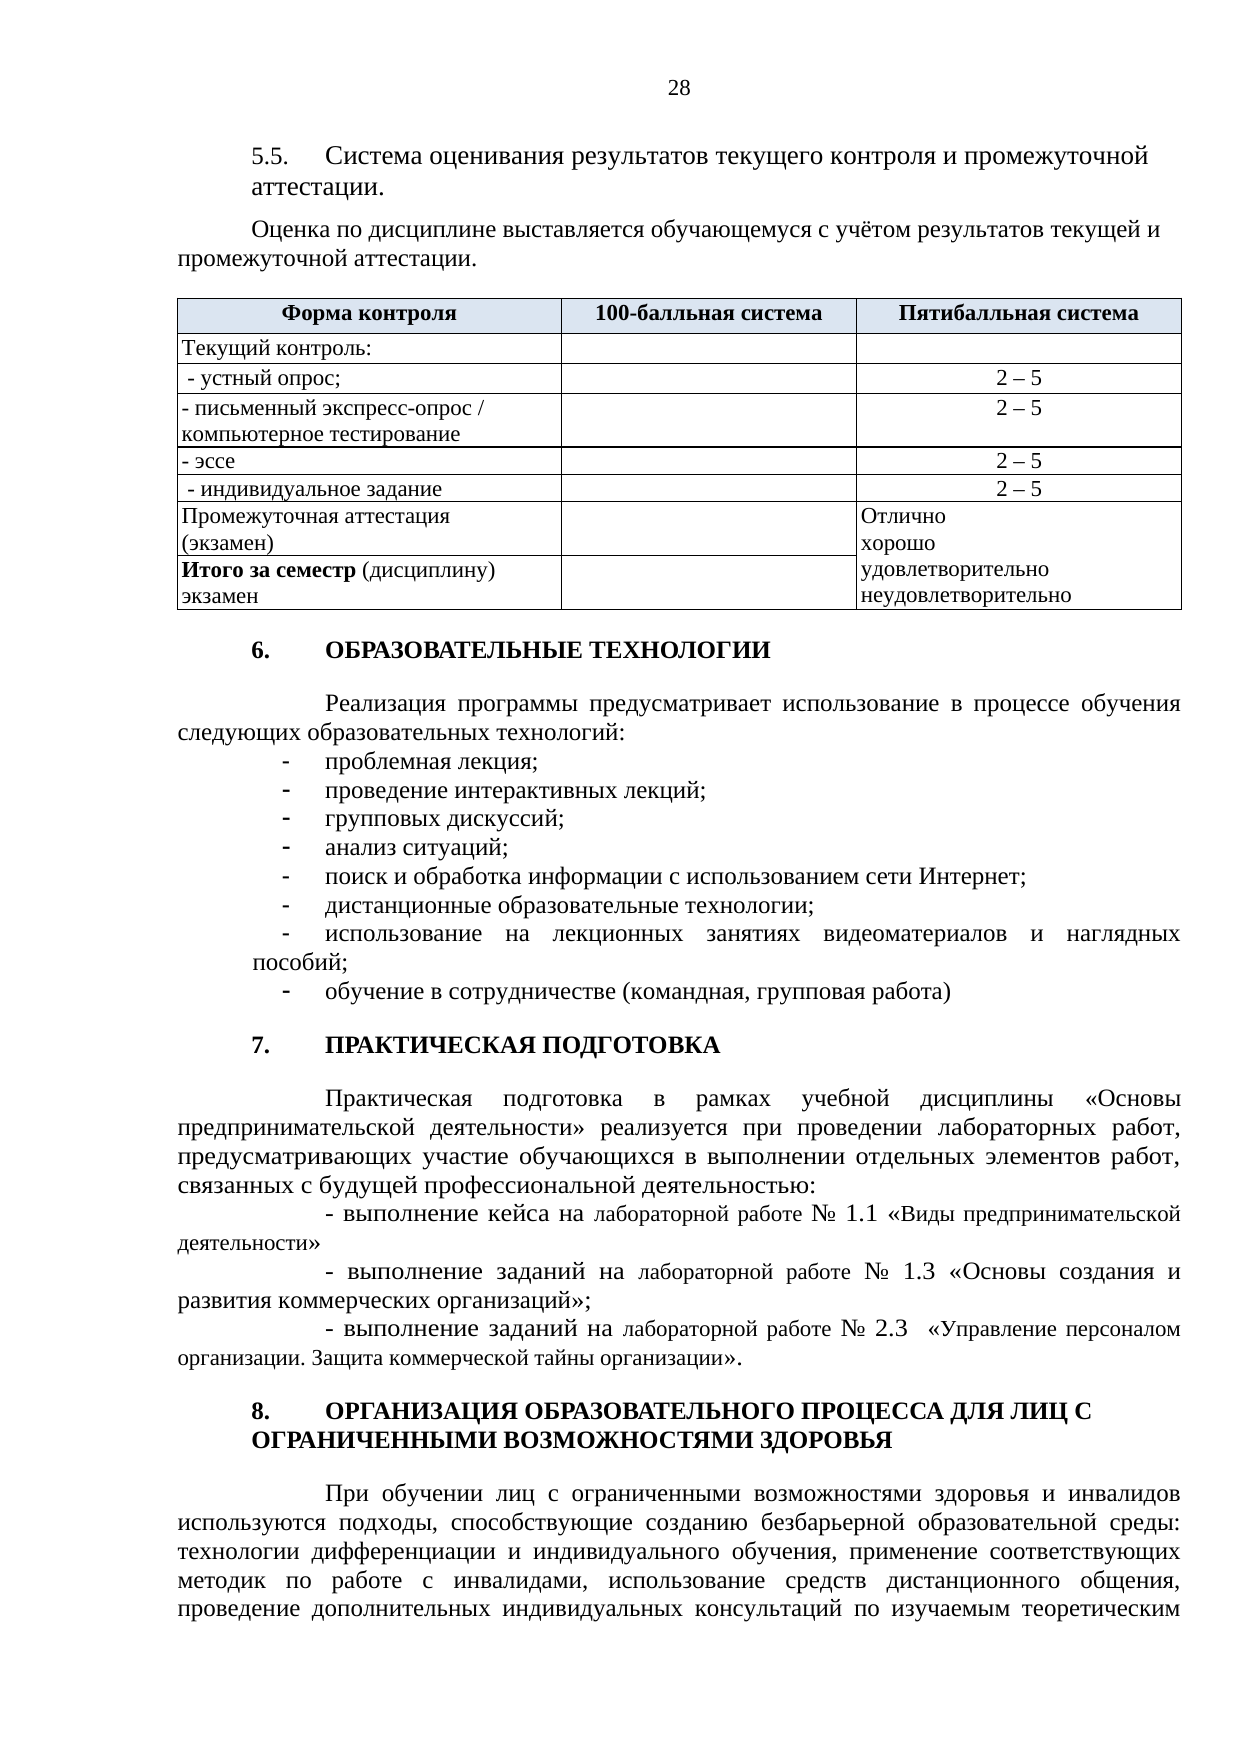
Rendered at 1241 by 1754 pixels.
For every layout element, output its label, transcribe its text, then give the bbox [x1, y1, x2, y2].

table_cell [562, 556, 856, 609]
table_cell [857, 334, 1181, 363]
table_cell Отлично хорошо удовлетворительно неудовлетворительно [857, 502, 1181, 609]
table_cell [562, 394, 856, 446]
list - выполнение заданий на лабораторной работе № 2.3 «Управление персоналом организации. Защита коммерческой тайны организации». [177, 1313, 1181, 1371]
text Оценка по дисциплине выставляется обучающемуся с учётом результатов текущей и промежуточной аттестации. [177, 214, 1181, 271]
table_cell [562, 364, 856, 393]
table_cell Промежуточная аттестация (экзамен) [178, 502, 561, 555]
table_cell [562, 334, 856, 363]
list обучение в сотрудничестве (командная, групповая работа) [252, 976, 1181, 1005]
list использование на лекционных занятиях видеоматериалов и наглядных пособий; [252, 918, 1181, 976]
list групповых дискуссий; [252, 803, 1181, 832]
subtitle ПРАКТИЧЕСКАЯ ПОДГОТОВКА [251, 1030, 1181, 1058]
list Практическая подготовка в рамках учебной дисциплины «Основы предпринимательской деятельности» реализуется при проведении лабораторных работ, предусматривающих участие обучающихся в выполнении отдельных элементов работ, связанных с будущей профессиональной деятельностью: [177, 1083, 1181, 1198]
subtitle ОРГАНИЗАЦИЯ ОБРАЗОВАТЕЛЬНОГО ПРОЦЕССА ДЛЯ ЛИЦ С ОГРАНИЧЕННЫМИ ВОЗМОЖНОСТЯМИ ЗДОРОВЬЯ [251, 1396, 1181, 1453]
subtitle ОБРАЗОВАТЕЛЬНЫЕ ТЕХНОЛОГИИ [251, 635, 1181, 663]
table_header Форма контроля [178, 299, 561, 333]
table_cell 2 – 5 [857, 448, 1181, 474]
table_header Пятибалльная система [857, 299, 1181, 333]
table_header 100-балльная система [562, 299, 856, 333]
table_cell - письменный экспресс-опрос / компьютерное тестирование [178, 394, 561, 446]
table_cell - индивидуальное задание [178, 475, 561, 501]
list дистанционные образовательные технологии; [252, 890, 1181, 918]
table_cell 2 – 5 [857, 364, 1181, 393]
table_cell [562, 475, 856, 501]
table_cell [562, 502, 856, 555]
table_cell 2 – 5 [857, 475, 1181, 501]
list Реализация программы предусматривает использование в процессе обучения следующих образовательных технологий: [177, 688, 1181, 746]
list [177, 1478, 1181, 1622]
list проведение интерактивных лекций; [252, 775, 1181, 803]
table_cell [562, 448, 856, 474]
list - выполнение заданий на лабораторной работе № 1.3 «Основы создания и развития коммерческих организаций»; [177, 1256, 1181, 1313]
table_cell 2 – 5 [857, 394, 1181, 446]
list - выполнение кейса на лабораторной работе № 1.1 «Виды предпринимательской деятельности» [177, 1198, 1181, 1256]
table_cell Текущий контроль: [178, 334, 561, 363]
table_cell - устный опрос; [178, 364, 561, 393]
table_cell - эссе [178, 448, 561, 474]
table_cell Итого за семестр (дисциплину) экзамен [178, 556, 561, 609]
list анализ ситуаций; [252, 832, 1181, 861]
subtitle Система оценивания результатов текущего контроля и промежуточной аттестации. [251, 139, 1181, 201]
list проблемная лекция; [252, 746, 1181, 775]
list поиск и обработка информации с использованием сети Интернет; [252, 861, 1181, 890]
